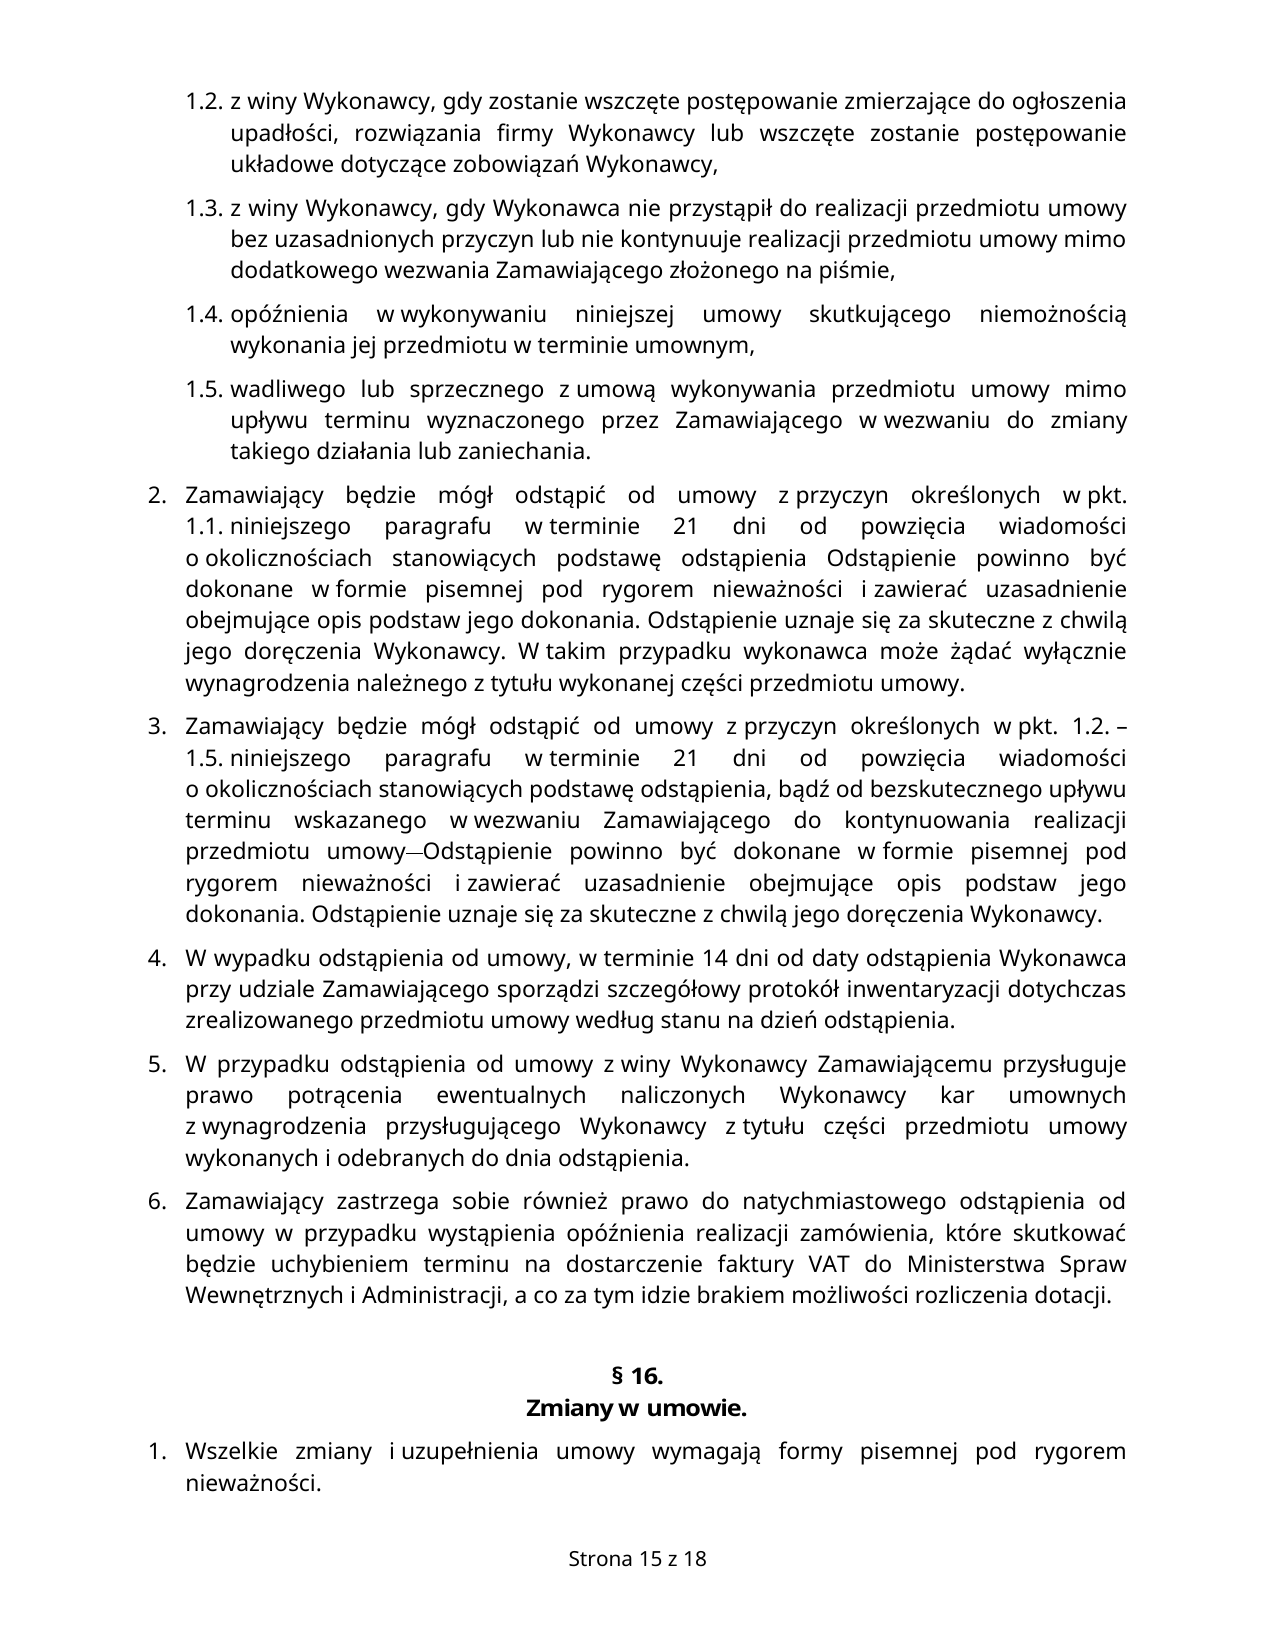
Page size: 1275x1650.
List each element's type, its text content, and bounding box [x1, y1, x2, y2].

list W przypadku odstąpienia od umowy z winy Wykonawcy Zamawiającemu przysługuje prawo potrącenia ewentualnych naliczonych Wykonawcy kar umownych z wynagrodzenia przysługującego Wykonawcy z tytułu części przedmiotu umowy wykonanych i odebranych do dnia odstąpienia. [148, 1048, 1127, 1173]
list Zamawiający będzie mógł odstąpić od umowy z przyczyn określonych w pkt. 1.2. – 1.5. niniejszego paragrafu w terminie 21 dni od powzięcia wiadomości o okolicznościach stanowiących podstawę odstąpienia, bądź od bezskutecznego upływu terminu wskazanego w wezwaniu Zamawiającego do kontynuowania realizacji przedmiotu umowy Odstąpienie powinno być dokonane w formie pisemnej pod rygorem nieważności i zawierać uzasadnienie obejmujące opis podstaw jego dokonania. Odstąpienie uznaje się za skuteczne z chwilą jego doręczenia Wykonawcy. [148, 710, 1127, 929]
list opóźnienia w wykonywaniu niniejszej umowy skutkującego niemożnością wykonania jej przedmiotu w terminie umownym, [185, 298, 1127, 360]
list z winy Wykonawcy, gdy zostanie wszczęte postępowanie zmierzające do ogłoszenia upadłości, rozwiązania firmy Wykonawcy lub wszczęte zostanie postępowanie układowe dotyczące zobowiązań Wykonawcy, [185, 85, 1127, 179]
text § 16. Zmiany w umowie. [148, 1360, 1127, 1423]
list Zamawiający będzie mógł odstąpić od umowy z przyczyn określonych w pkt. 1.1. niniejszego paragrafu w terminie 21 dni od powzięcia wiadomości o okolicznościach stanowiących podstawę odstąpienia Odstąpienie powinno być dokonane w formie pisemnej pod rygorem nieważności i zawierać uzasadnienie obejmujące opis podstaw jego dokonania. Odstąpienie uznaje się za skuteczne z chwilą jego doręczenia Wykonawcy. W takim przypadku wykonawca może żądać wyłącznie wynagrodzenia należnego z tytułu wykonanej części przedmiotu umowy. [148, 479, 1127, 698]
list z winy Wykonawcy, gdy Wykonawca nie przystąpił do realizacji przedmiotu umowy bez uzasadnionych przyczyn lub nie kontynuuje realizacji przedmiotu umowy mimo dodatkowego wezwania Zamawiającego złożonego na piśmie, [185, 192, 1127, 285]
list W wypadku odstąpienia od umowy, w terminie 14 dni od daty odstąpienia Wykonawca przy udziale Zamawiającego sporządzi szczegółowy protokół inwentaryzacji dotychczas zrealizowanego przedmiotu umowy według stanu na dzień odstąpienia. [148, 942, 1127, 1035]
list Zamawiający zastrzega sobie również prawo do natychmiastowego odstąpienia od umowy w przypadku wystąpienia opóźnienia realizacji zamówienia, które skutkować będzie uchybieniem terminu na dostarczenie faktury VAT do Ministerstwa Spraw Wewnętrznych i Administracji, a co za tym idzie brakiem możliwości rozliczenia dotacji. [148, 1185, 1127, 1310]
list wadliwego lub sprzecznego z umową wykonywania przedmiotu umowy mimo upływu terminu wyznaczonego przez Zamawiającego w wezwaniu do zmiany takiego działania lub zaniechania. [185, 373, 1127, 467]
list Wszelkie zmiany i uzupełnienia umowy wymagają formy pisemnej pod rygorem nieważności. [148, 1435, 1127, 1498]
